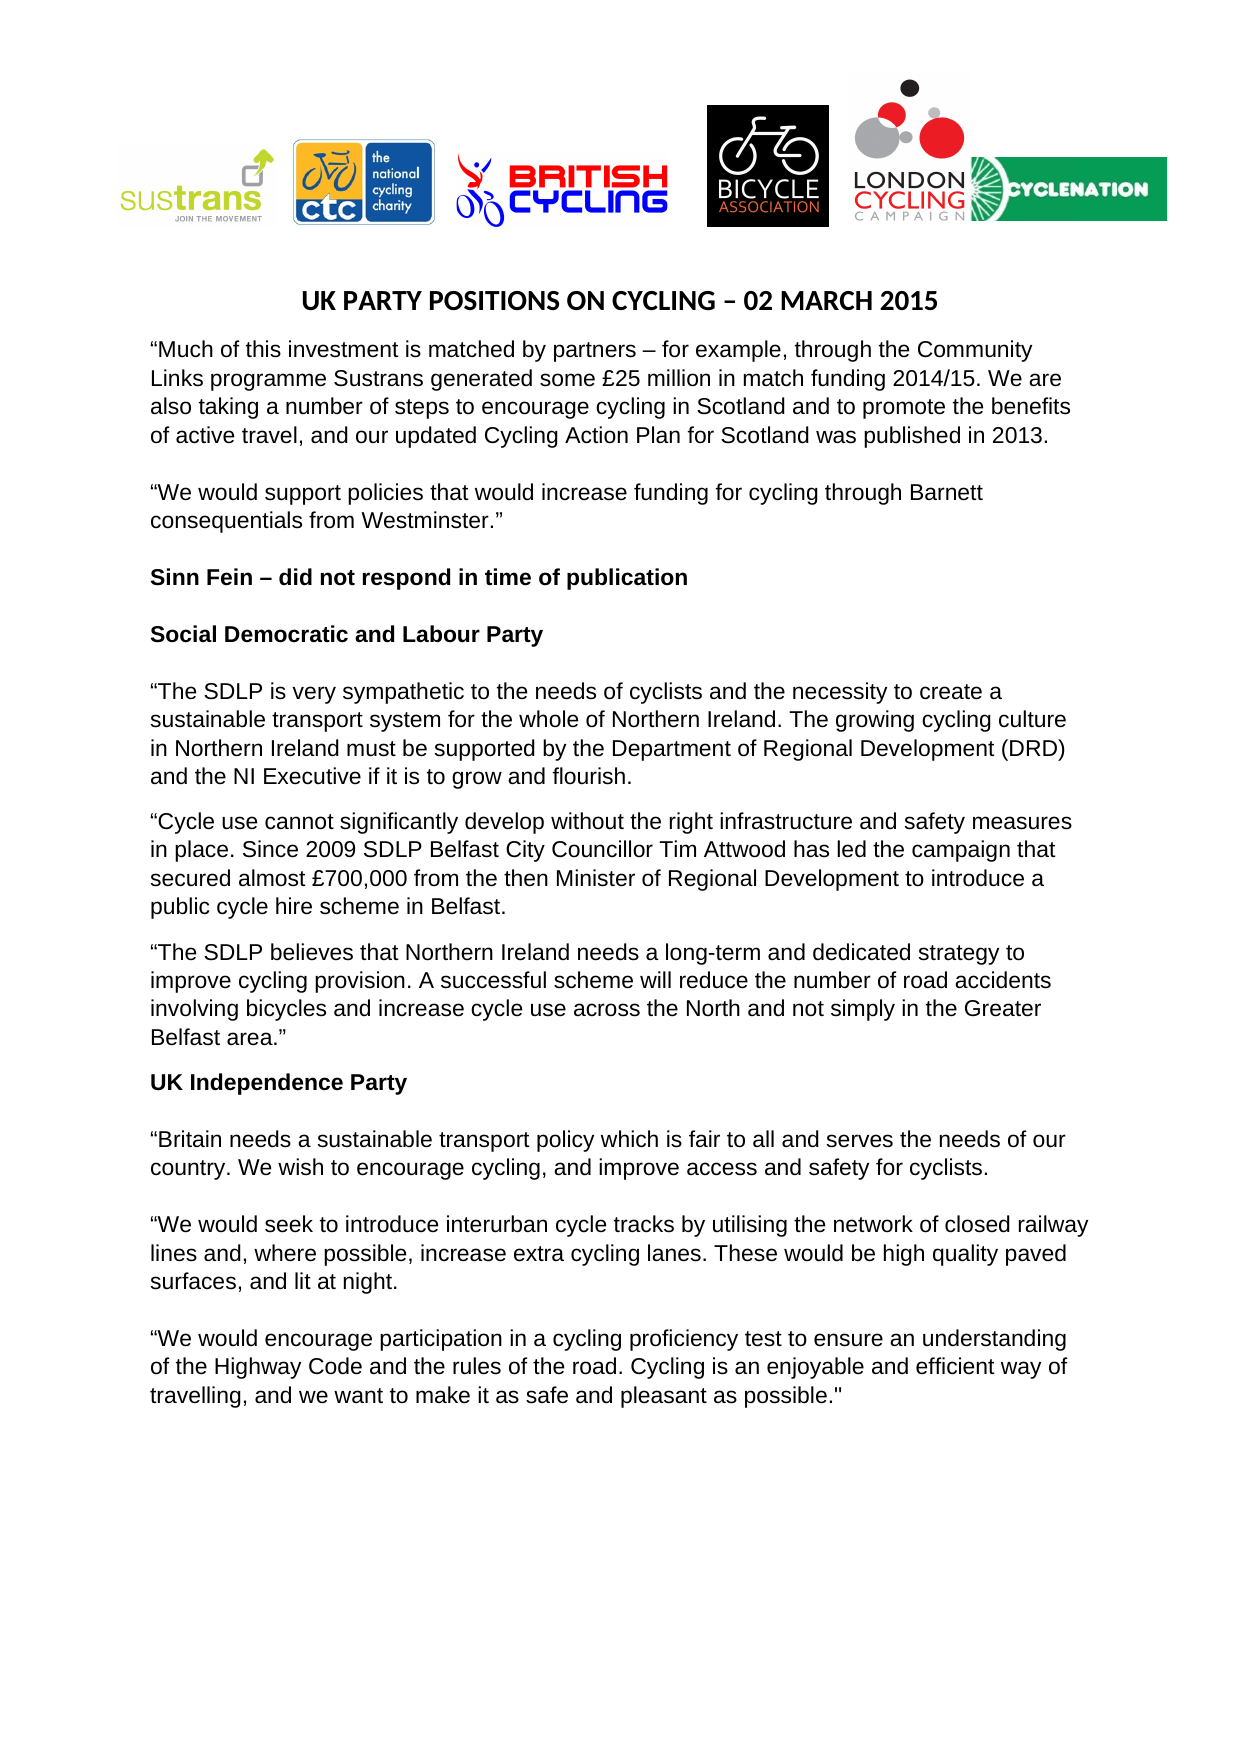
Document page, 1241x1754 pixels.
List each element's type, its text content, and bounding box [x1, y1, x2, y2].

text “Britain needs a sustainable transport policy which is fair to all and serves the needs of our country. We wish to encourage cycling, and improve access and safety for cyclists. [150, 1126, 1090, 1181]
picture [117, 145, 277, 227]
text “The SDLP believes that Northern Ireland needs a long-term and dedicated strategy to improve cycling provision. A successful scheme will reduce the number of road accidents involving bicycles and increase cycle use across the North and not simply in the Greater Belfast area.” [150, 938, 1090, 1050]
text “We would encourage participation in a cycling proficiency test to ensure an understanding of the Highway Code and the rules of the road. Cycling is an enjoyable and efficient way of travelling, and we want to make it as safe and pleasant as possible." [150, 1325, 1090, 1408]
text “The SDLP is very sympathetic to the needs of cyclists and the necessity to create a sustainable transport system for the whole of Northern Ireland. The growing cycling culture in Northern Ireland must be supported by the Department of Regional Development (DRD) and the NI Executive if it is to grow and flourish. [150, 678, 1090, 789]
text Social Democratic and Labour Party [150, 621, 1090, 647]
text “We would seek to introduce interurban cycle tracks by utilising the network of closed railway lines and, where possible, increase extra cycling lanes. These would be high quality paved surfaces, and lit at night. [150, 1211, 1090, 1294]
text “Much of this investment is matched by partners – for example, through the Community Links programme Sustrans generated some £25 million in match funding 2014/15. We are also taking a number of steps to encourage cycling in Scotland and to promote the benefits of active travel, and our updated Cycling Action Plan for Scotland was published in 2013. [150, 336, 1090, 448]
text “Cycle use cannot significantly develop without the right infrastructure and safety measures in place. Since 2009 SDLP Belfast City Councillor Tim Attwood has led the campaign that secured almost £700,000 from the then Minister of Regional Development to introduce a public cycle hire scheme in Belfast. [150, 808, 1090, 920]
picture [707, 105, 829, 227]
text Sinn Fein – did not respond in time of publication [150, 564, 1090, 590]
picture [456, 153, 668, 227]
text “We would support policies that would increase funding for cycling through Barnett consequentials from Westminster.” [150, 478, 1090, 533]
text UK Independence Party [150, 1069, 1090, 1095]
picture [289, 137, 437, 227]
picture [848, 73, 1168, 227]
